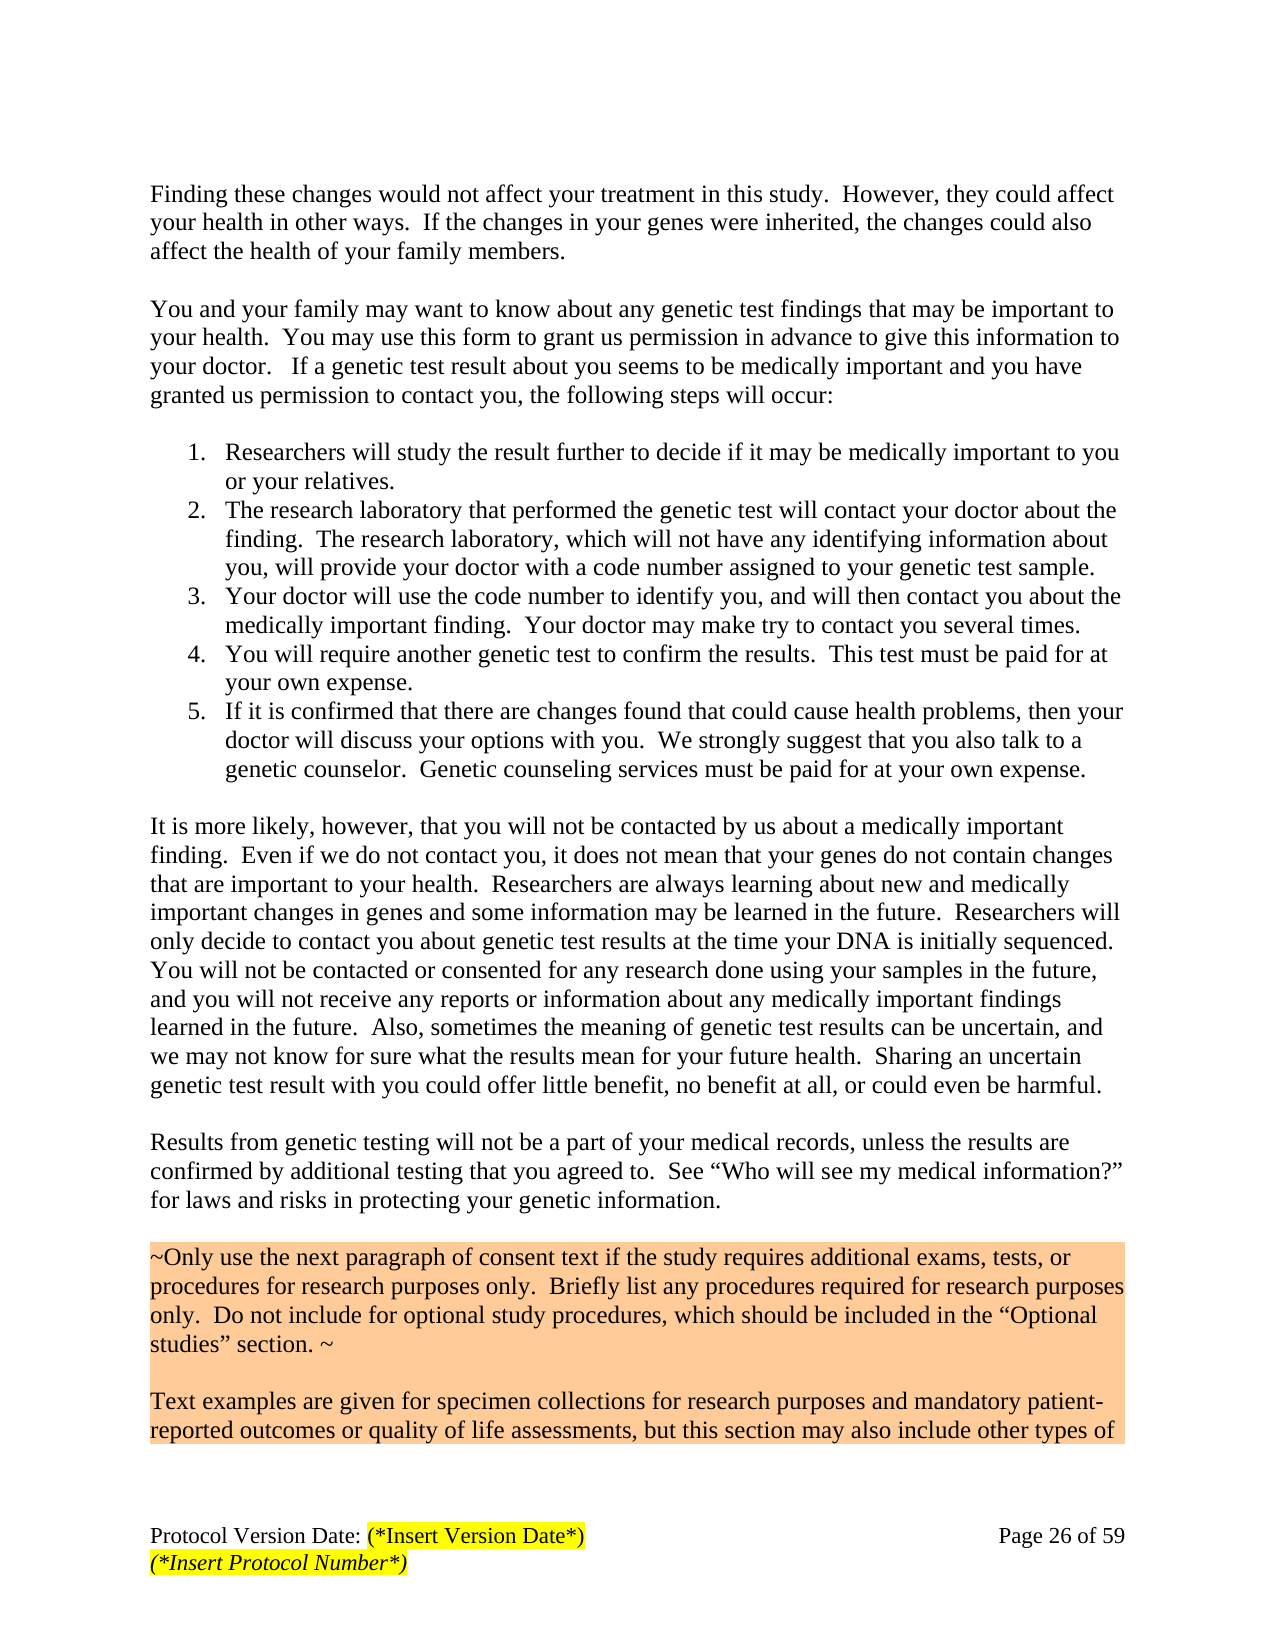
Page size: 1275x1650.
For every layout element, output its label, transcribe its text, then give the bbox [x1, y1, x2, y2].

list Researchers will study the result further to decide if it may be medically important to you or your relatives. [187, 437, 1125, 495]
text Results from genetic testing will not be a part of your medical records, unless the results are confirmed by additional testing that you agreed to. See “Who will see my medical information?” for laws and risks in protecting your genetic information. [150, 1127, 1125, 1214]
text ~Only use the next paragraph of consent text if the study requires additional exams, tests, or procedures for research purposes only. Briefly list any procedures required for research purposes only. Do not include for optional study procedures, which should be included in the “Optional studies” section. ~ [150, 1242, 1125, 1357]
text It is more likely, however, that you will not be contacted by us about a medically important finding. Even if we do not contact you, it does not mean that your genes do not contain changes that are important to your health. Researchers are always learning about new and medically important changes in genes and some information may be learned in the future. Researchers will only decide to contact you about genetic test results at the time your DNA is initially sequenced. You will not be contacted or consented for any research done using your samples in the future, and you will not receive any reports or information about any medically important findings learned in the future. Also, sometimes the meaning of genetic test results can be uncertain, and we may not know for sure what the results mean for your future health. Sharing an uncertain genetic test result with you could offer little benefit, no benefit at all, or could even be harmful. [150, 811, 1125, 1099]
list The research laboratory that performed the genetic test will contact your doctor about the finding. The research laboratory, which will not have any identifying information about you, will provide your doctor with a code number assigned to your genetic test sample. [187, 495, 1125, 581]
list If it is confirmed that there are changes found that could cause health problems, then your doctor will discuss your options with you. We strongly suggest that you also talk to a genetic counselor. Genetic counseling services must be paid for at your own expense. [187, 696, 1125, 782]
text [150, 1386, 1125, 1444]
text Finding these changes would not affect your treatment in this study. However, they could affect your health in other ways. If the changes in your genes were inherited, the changes could also affect the health of your family members. [150, 179, 1125, 265]
text You and your family may want to know about any genetic test findings that may be important to your health. You may use this form to grant us permission in advance to give this information to your doctor. If a genetic test result about you seems to be medically important and you have granted us permission to contact you, the following steps will occur: [150, 294, 1125, 409]
list Your doctor will use the code number to identify you, and will then contact you about the medically important finding. Your doctor may make try to contact you several times. [187, 581, 1125, 639]
list You will require another genetic test to confirm the results. This test must be paid for at your own expense. [187, 639, 1125, 696]
